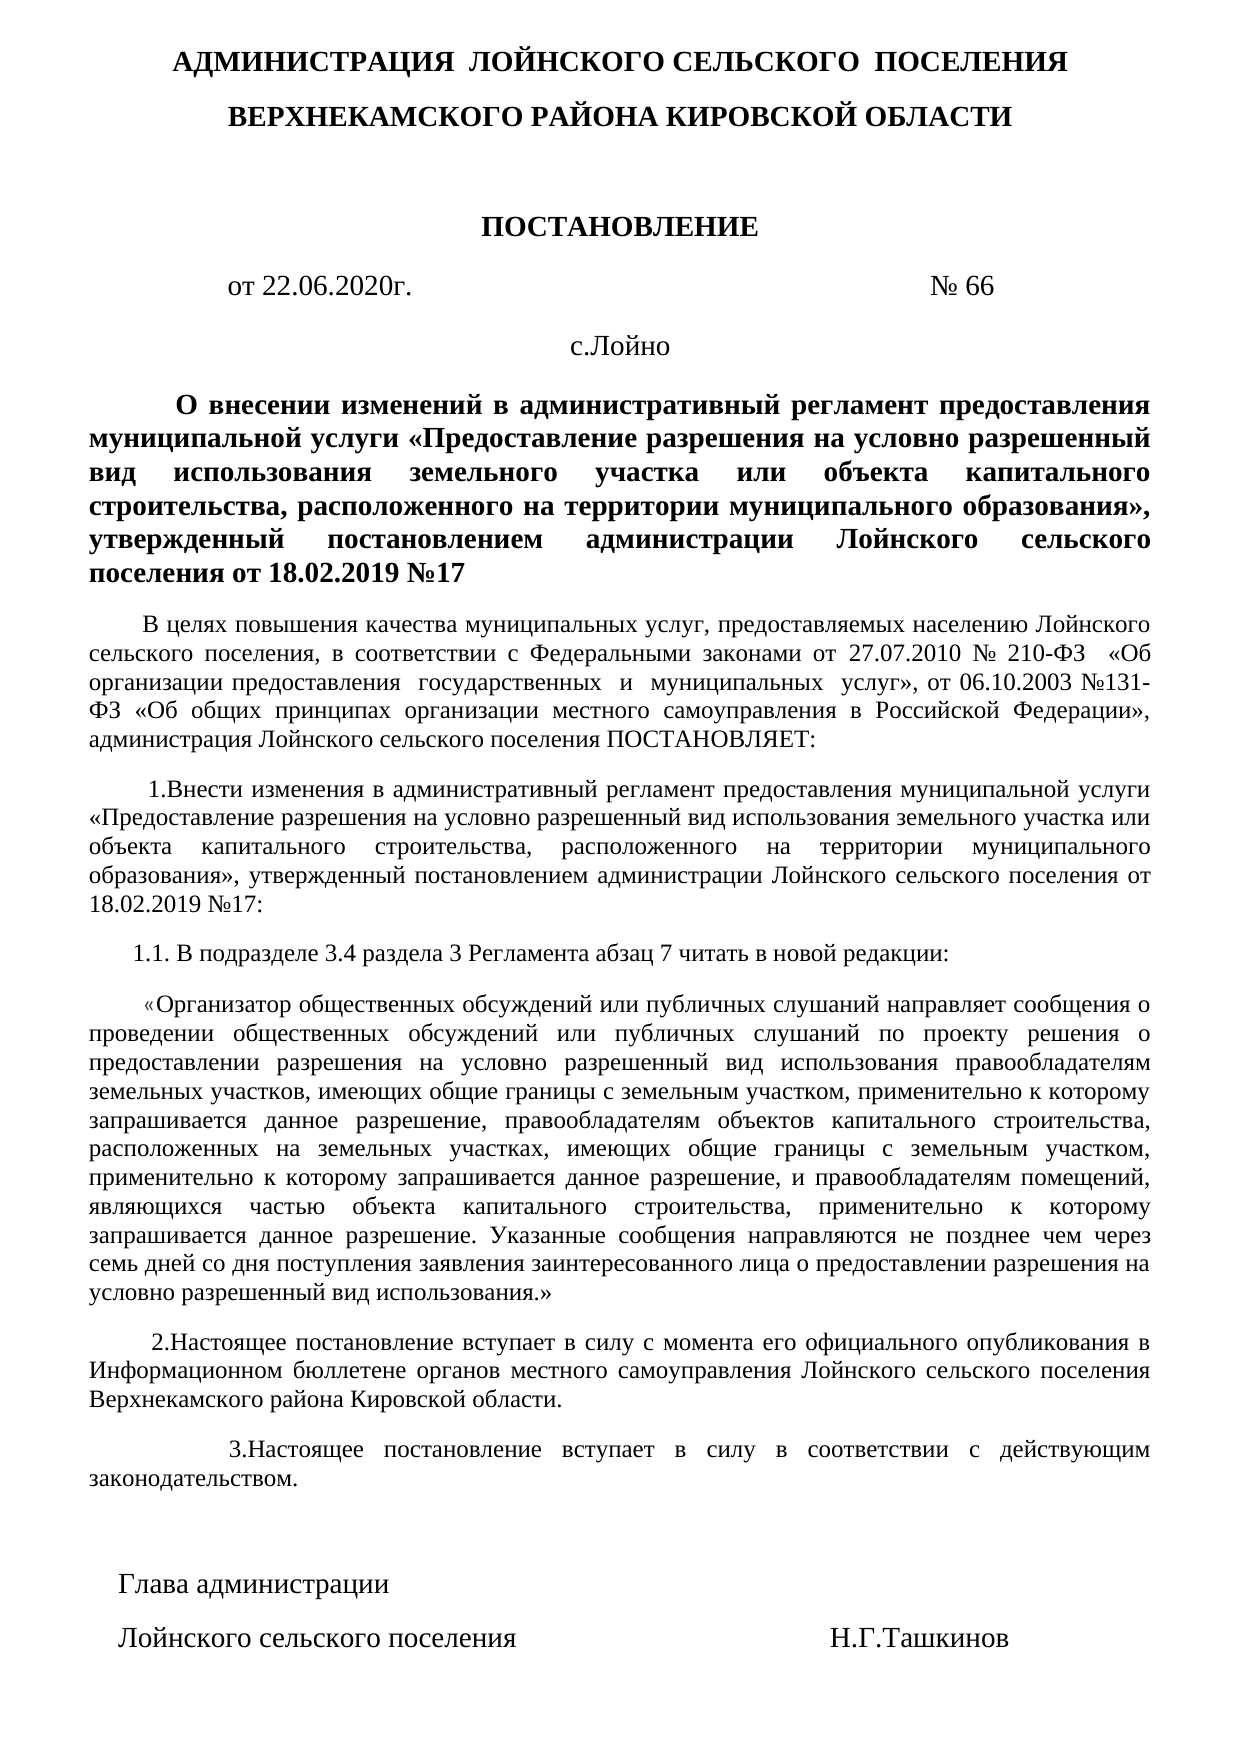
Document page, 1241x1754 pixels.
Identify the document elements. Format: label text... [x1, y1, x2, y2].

text ВЕРХНЕКАМСКОГО РАЙОНА КИРОВСКОЙ ОБЛАСТИ [89, 99, 1152, 132]
text Лойнского сельского поселения Н.Г.Ташкинов [89, 1620, 1152, 1654]
text 2.Настоящее постановление вступает в силу с момента его официального опубликования в Информационном бюллетене органов местного самоуправления Лойнского сельского поселения Верхнекамского района Кировской области. [89, 1327, 1152, 1413]
text 1.1. В подразделе 3.4 раздела 3 Регламента абзац 7 читать в новой редакции: [89, 938, 1152, 967]
text ПОСТАНОВЛЕНИЕ [89, 209, 1152, 242]
text с.Лойно [89, 328, 1152, 361]
text В целях повышения качества муниципальных услуг, предоставляемых населению Лойнского сельского поселения, в соответствии с Федеральными законами от 27.07.2010 № 210-ФЗ «Об организации предоставления государственных и муниципальных услуг», от 06.10.2003 №131-ФЗ «Об общих принципах организации местного самоуправления в Российской Федерации», администрация Лойнского сельского поселения ПОСТАНОВЛЯЕТ: [89, 609, 1152, 753]
text от 22.06.2020г. № 66 [89, 268, 1152, 302]
text АДМИНИСТРАЦИЯ ЛОЙНСКОГО СЕЛЬСКОГО ПОСЕЛЕНИЯ [89, 44, 1152, 78]
text 3.Настоящее постановление вступает в силу в соответствии с действующим законодательством. [89, 1434, 1152, 1491]
text «Организатор общественных обсуждений или публичных слушаний направляет сообщения о проведении общественных обсуждений или публичных слушаний по проекту решения о предоставлении разрешения на условно разрешенный вид использования правообладателям земельных участков, имеющих общие границы с земельным участком, применительно к которому запрашивается данное разрешение, правообладателям объектов капитального строительства, расположенных на земельных участках, имеющих общие границы с земельным участком, применительно к которому запрашивается данное разрешение, и правообладателям помещений, являющихся частью объекта капитального строительства, применительно к которому запрашивается данное разрешение. Указанные сообщения направляются не позднее чем через семь дней со дня поступления заявления заинтересованного лица о предоставлении разрешения на условно разрешенный вид использования.» [89, 988, 1152, 1306]
text Глава администрации [89, 1566, 1152, 1599]
text 1.Внести изменения в административный регламент предоставления муниципальной услуги «Предоставление разрешения на условно разрешенный вид использования земельного участка или объекта капитального строительства, расположенного на территории муниципального образования», утвержденный постановлением администрации Лойнского сельского поселения от 18.02.2019 №17: [89, 774, 1152, 917]
text О внесении изменений в административный регламент предоставления муниципальной услуги «Предоставление разрешения на условно разрешенный вид использования земельного участка или объекта капитального строительства, расположенного на территории муниципального образования», утвержденный постановлением администрации Лойнского сельского поселения от 18.02.2019 №17 [89, 387, 1152, 588]
